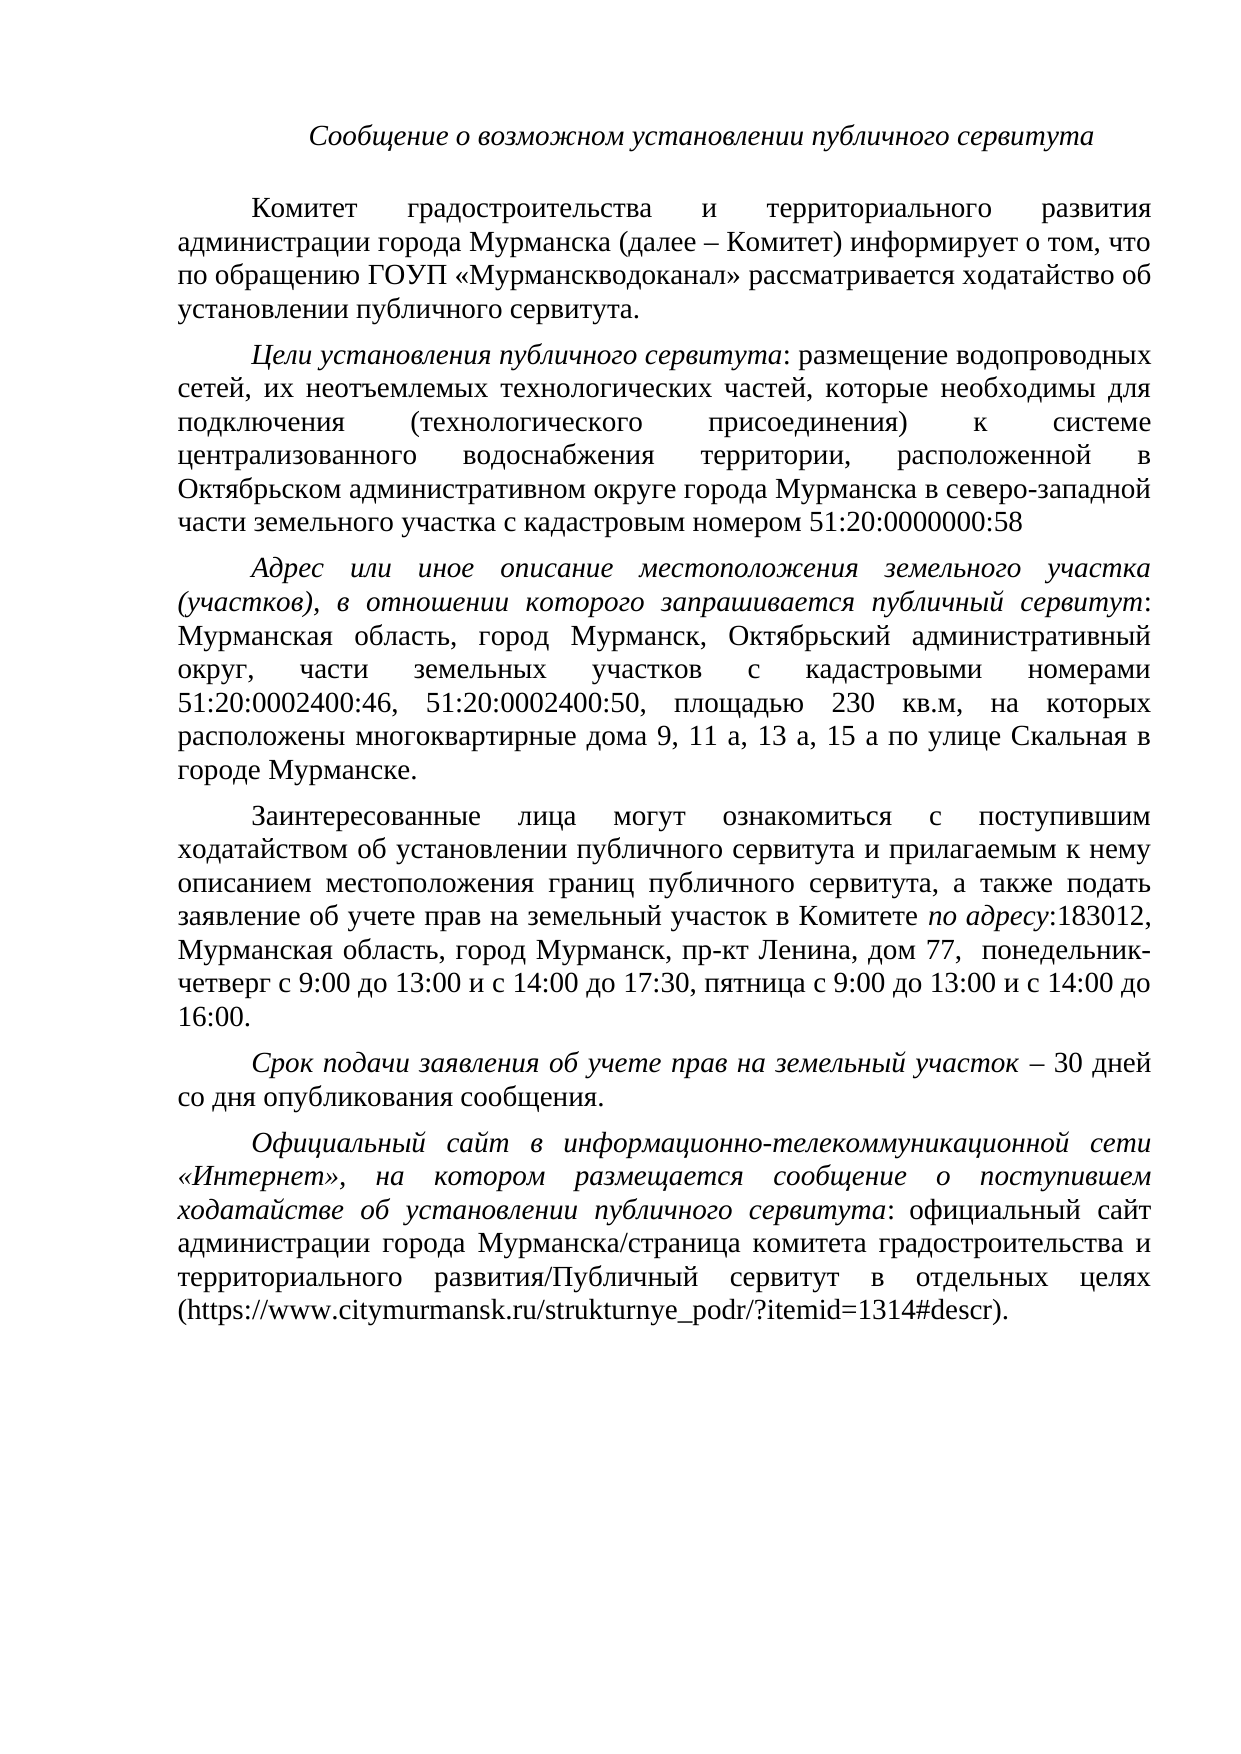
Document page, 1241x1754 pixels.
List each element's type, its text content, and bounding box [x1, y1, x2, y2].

text Адрес или иное описание местоположения земельного участка (участков), в отношении которого запрашивается публичный сервитут: Мурманская область, город Мурманск, Октябрьский административный округ, части земельных участков с кадастровыми номерами 51:20:0002400:46, 51:20:0002400:50, площадью 230 кв.м, на которых расположены многоквартирные дома 9, 11 а, 13 а, 15 а по улице Скальная в городе Мурманске. [177, 551, 1152, 785]
text Комитет градостроительства и территориального развития администрации города Мурманска (далее – Комитет) информирует о том, что по обращению ГОУП «Мурманскводоканал» рассматривается ходатайство об установлении публичного сервитута. [177, 190, 1152, 324]
text Срок подачи заявления об учете прав на земельный участок – 30 дней со дня опубликования сообщения. [177, 1045, 1152, 1112]
text Сообщение о возможном установлении публичного сервитута [177, 118, 1152, 152]
text Официальный сайт в информационно-телекоммуникационной сети «Интернет», на котором размещается сообщение о поступившем ходатайстве об установлении публичного сервитута: официальный сайт администрации города Мурманска/страница комитета градостроительства и территориального развития/Публичный сервитут в отдельных целях (https://www.citymurmansk.ru/strukturnye_podr/?itemid=1314#descr). [177, 1125, 1152, 1326]
text Заинтересованные лица могут ознакомиться с поступившим ходатайством об установлении публичного сервитута и прилагаемым к нему описанием местоположения границ публичного сервитута, а также подать заявление об учете прав на земельный участок в Комитете по адресу:183012, Мурманская область, город Мурманск, пр-кт Ленина, дом 77, понедельник-четверг с 9:00 до 13:00 и с 14:00 до 17:30, пятница с 9:00 до 13:00 и с 14:00 до 16:00. [177, 798, 1152, 1033]
text Цели установления публичного сервитута: размещение водопроводных сетей, их неотъемлемых технологических частей, которые необходимы для подключения (технологического присоединения) к системе централизованного водоснабжения территории, расположенной в Октябрьском административном округе города Мурманска в северо-западной части земельного участка с кадастровым номером 51:20:0000000:58 [177, 337, 1152, 538]
